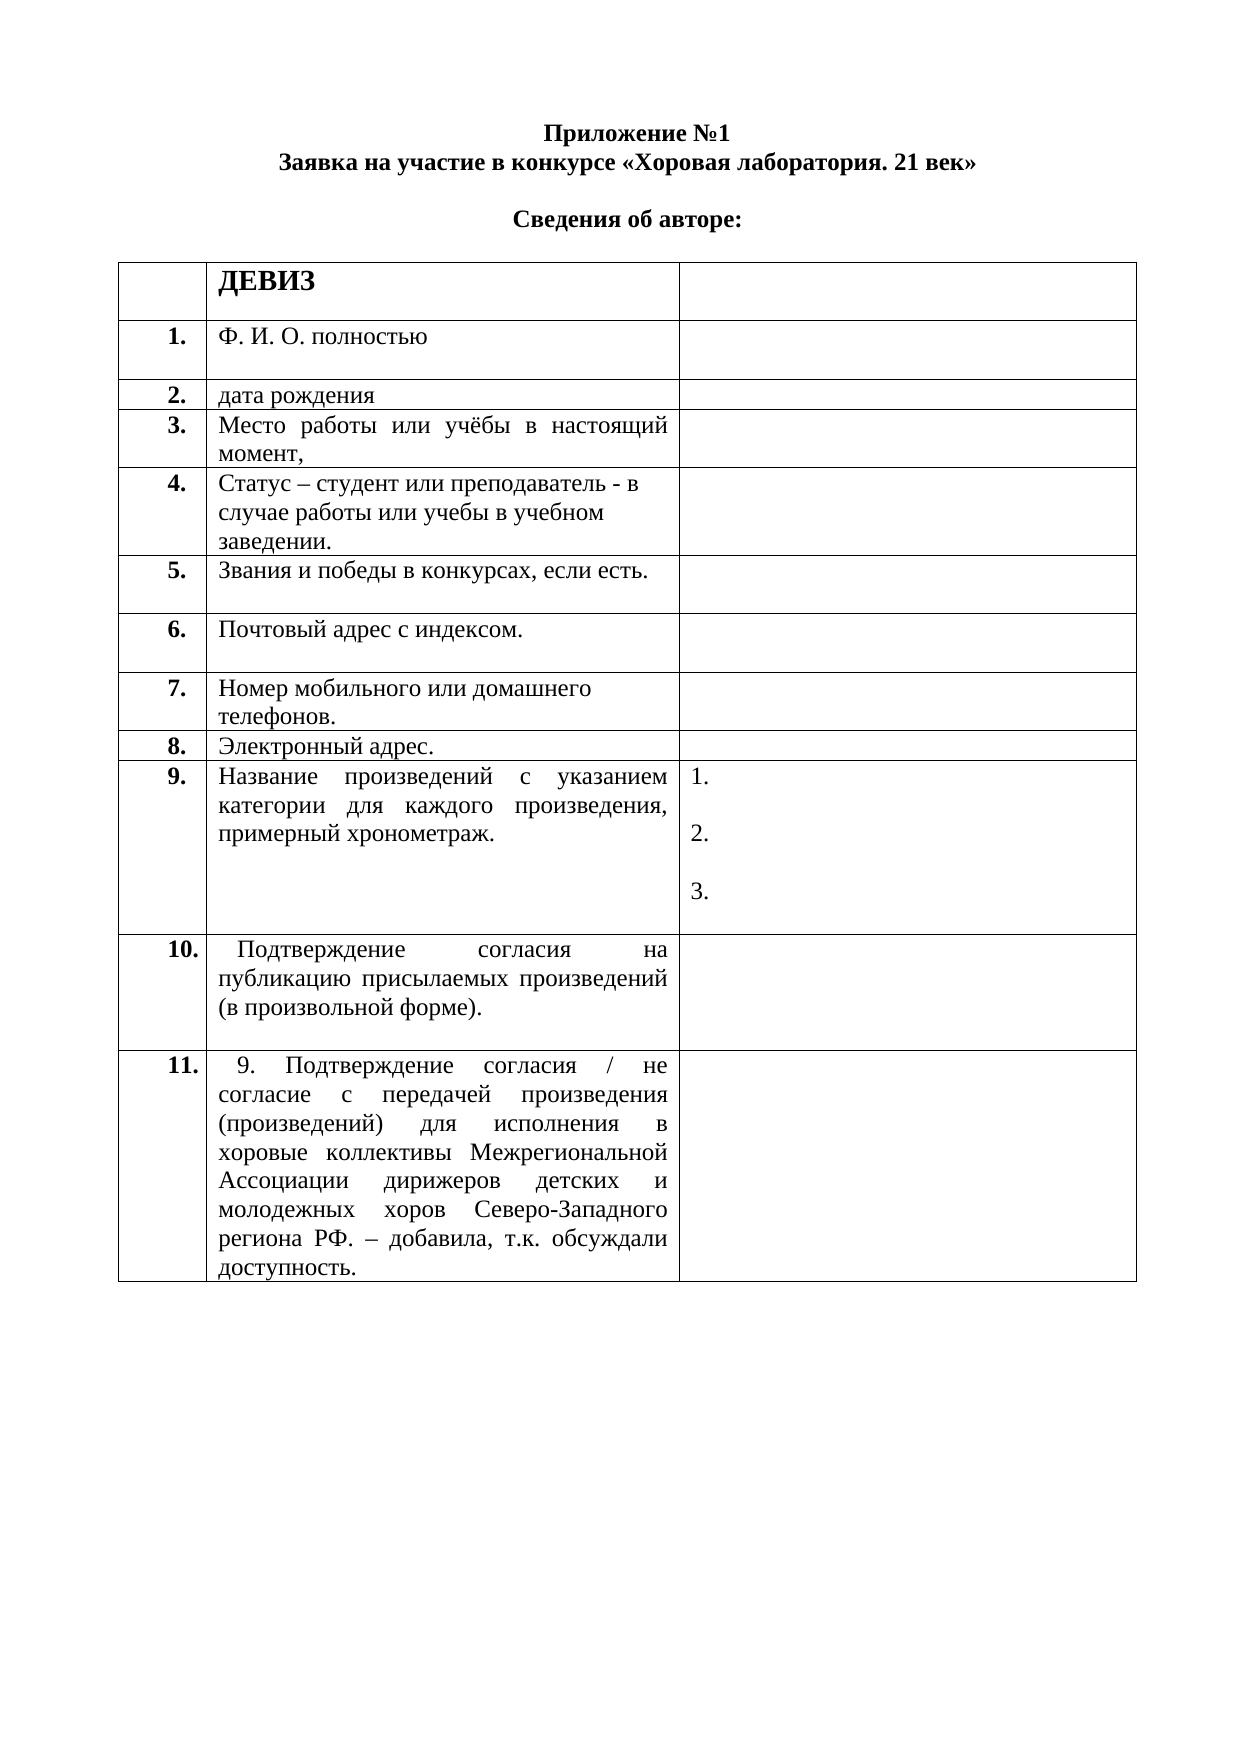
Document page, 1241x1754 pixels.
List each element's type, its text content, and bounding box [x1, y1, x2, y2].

table_cell Название произведений с указанием категории для каждого произведения, примерный хронометраж. [207, 761, 679, 933]
table_cell [119, 761, 206, 933]
table_cell [119, 321, 206, 379]
table_cell [680, 673, 1136, 730]
table_cell [680, 556, 1136, 613]
table_cell [119, 731, 206, 760]
table_cell [680, 321, 1136, 379]
table_cell [119, 614, 206, 672]
table_cell [119, 935, 206, 1049]
table_cell [680, 380, 1136, 409]
table_cell 9. Подтверждение согласия / не согласие с передачей произведения (произведений) для исполнения в хоровые коллективы Межрегиональной Ассоциации дирижеров детских и молодежных хоров Северо-Западного региона РФ. – добавила, т.к. обсуждали доступность. [207, 1051, 679, 1281]
table_cell [119, 410, 206, 467]
table_cell [680, 731, 1136, 760]
table_cell [680, 410, 1136, 467]
table_header [119, 263, 206, 320]
text Приложение №1 Заявка на участие в конкурсе «Хоровая лаборатория. 21 век» [118, 118, 1137, 176]
table_header [680, 263, 1136, 320]
text Сведения об авторе: [118, 176, 1137, 233]
table_header ДЕВИЗ [207, 263, 679, 320]
table_cell дата рождения [207, 380, 679, 409]
table_cell Электронный адрес. [207, 731, 679, 760]
table_cell [680, 614, 1136, 672]
table_cell Статус – студент или преподаватель - в случае работы или учебы в учебном заведении. [207, 468, 679, 554]
table_cell [680, 935, 1136, 1049]
table_cell Ф. И. О. полностью [207, 321, 679, 379]
table_cell [119, 380, 206, 409]
table_cell Номер мобильного или домашнего телефонов. [207, 673, 679, 730]
table_cell Почтовый адрес с индексом. [207, 614, 679, 672]
table_cell 1. 2. 3. [680, 761, 1136, 933]
table_cell [119, 468, 206, 554]
table_cell Звания и победы в конкурсах, если есть. [207, 556, 679, 613]
table_cell Место работы или учёбы в настоящий момент, [207, 410, 679, 467]
table_cell [119, 556, 206, 613]
table_cell [680, 468, 1136, 554]
table_cell [680, 1051, 1136, 1281]
table_cell Подтверждение согласия на публикацию присылаемых произведений (в произвольной форме). [207, 935, 679, 1049]
table_cell [119, 673, 206, 730]
table_cell [119, 1051, 206, 1281]
